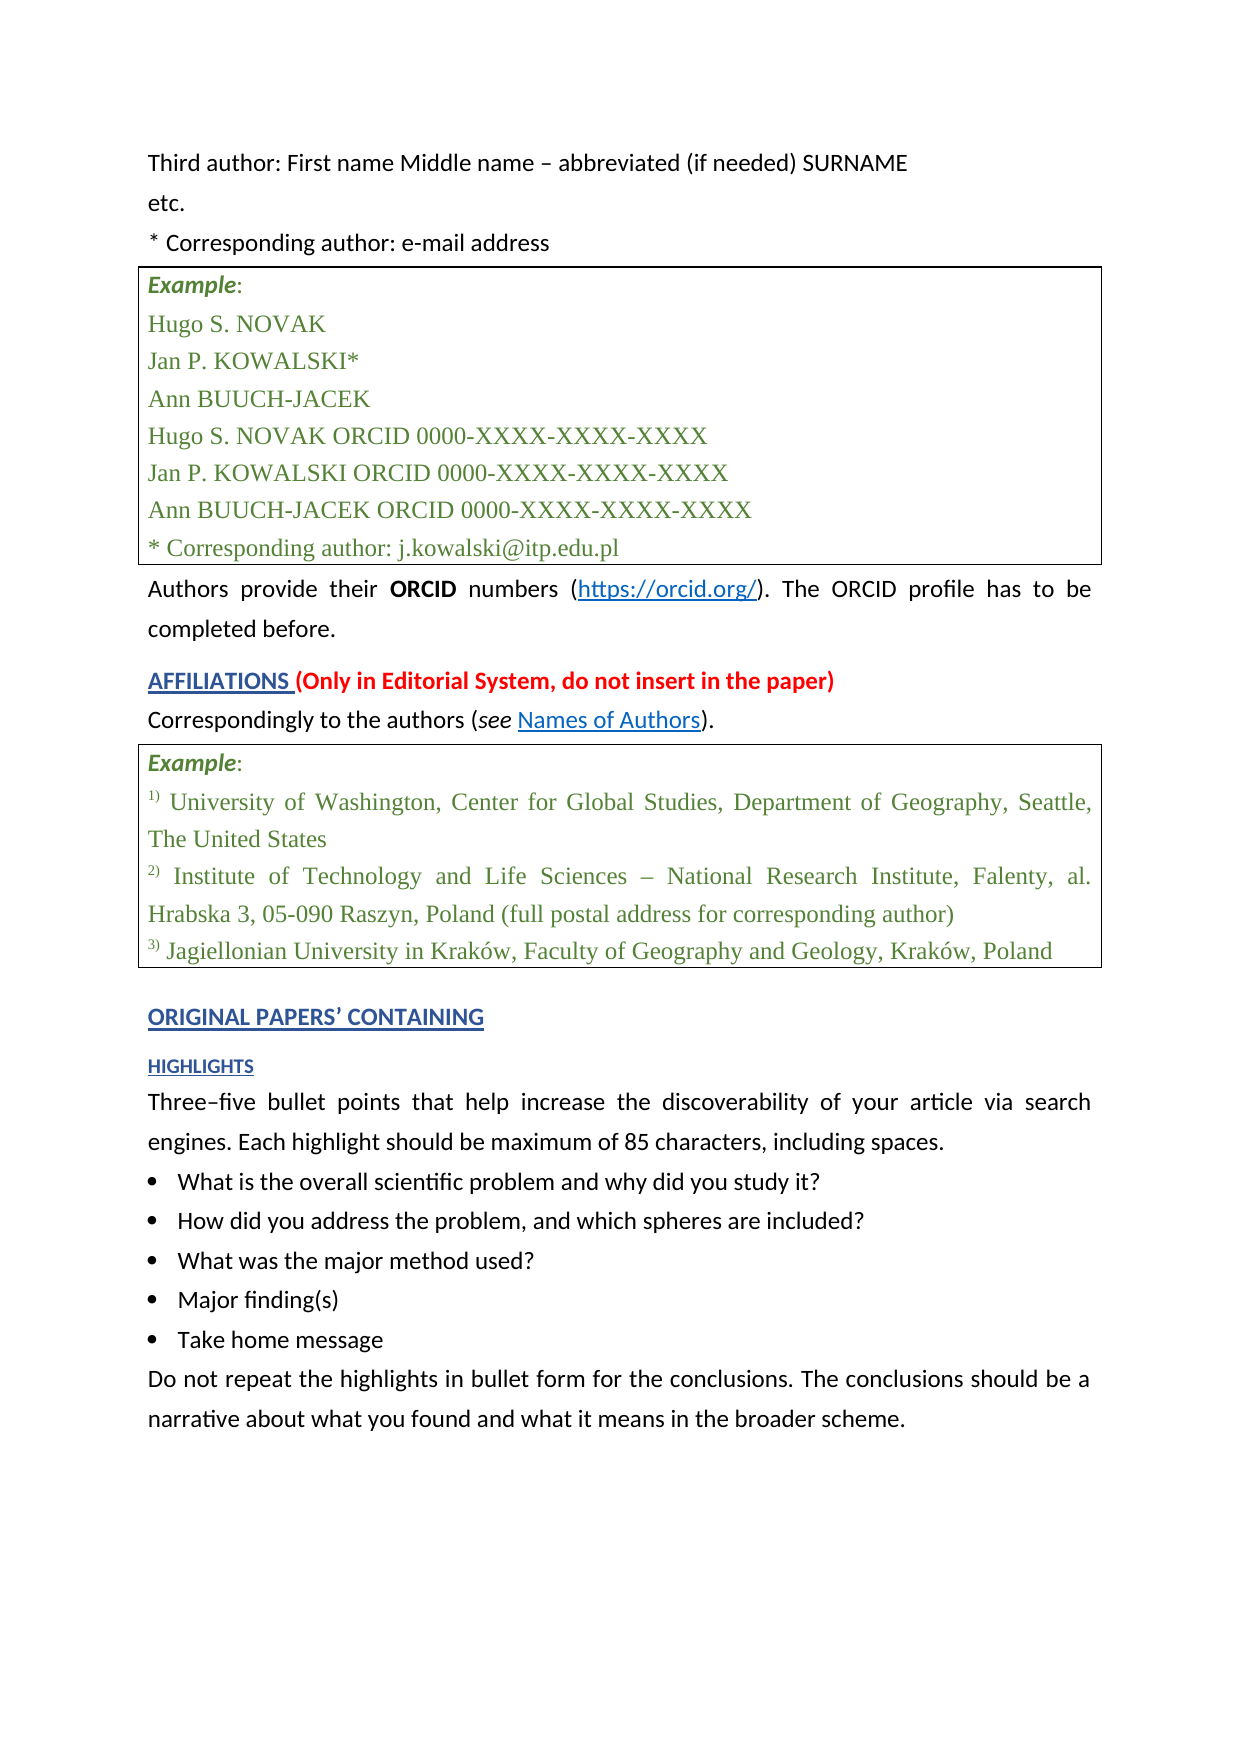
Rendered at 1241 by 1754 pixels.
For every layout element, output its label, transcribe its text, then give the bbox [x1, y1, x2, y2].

text Authors provide their ORCID numbers (https://orcid.org/). The ORCID profile has to be completed before. [148, 573, 1093, 643]
text Jan P. KOWALSKI ORCID 0000-XXXX-XXXX-XXXX [139, 455, 1101, 487]
text ORIGINAL PAPERS’ CONTAINING [148, 1001, 1093, 1032]
text * Corresponding author: j.kowalski@itp.edu.pl [139, 530, 1101, 564]
text Do not repeat the highlights in bullet form for the conclusions. The conclusions should be a narrative about what you found and what it means in the broader scheme. [148, 1363, 1093, 1434]
text * Corresponding author: e-mail address [148, 227, 1093, 257]
text Example: [139, 268, 1101, 300]
list How did you address the problem, and which spheres are included? [148, 1205, 1093, 1236]
list Take home message [148, 1324, 1093, 1354]
text HIGHLIGHTS [148, 1053, 1093, 1079]
list What is the overall scientific problem and why did you study it? [148, 1166, 1093, 1196]
text Jan P. KOWALSKI* [139, 343, 1101, 375]
text 3) Jagiellonian University in Kraków, Faculty of Geography and Geology, Kraków, Poland [139, 933, 1101, 967]
text 2) Institute of Technology and Life Sciences – National Research Institute, Falenty, al. Hrabska 3, 05-090 Raszyn, Poland (full postal address for corresponding author) [139, 858, 1101, 927]
text 1) University of Washington, Center for Global Studies, Department of Geography, Seattle, The United States [139, 784, 1101, 853]
text AFFILIATIONS (Only in Editorial System, do not insert in the paper) [148, 665, 1093, 695]
text Ann BUUCH-JACEK ORCID 0000-XXXX-XXXX-XXXX [139, 492, 1101, 524]
text Hugo S. NOVAK ORCID 0000-XXXX-XXXX-XXXX [139, 418, 1101, 450]
text Example: [139, 745, 1101, 778]
list What was the major method used? [148, 1245, 1093, 1275]
text etc. [148, 187, 1093, 218]
text Three–five bullet points that help increase the discoverability of your article via search engines. Each highlight should be maximum of 85 characters, including spaces. [148, 1086, 1093, 1157]
text Third author: First name Middle name – abbreviated (if needed) SURNAME [148, 148, 1093, 178]
text Hugo S. NOVAK [139, 306, 1101, 338]
text Ann BUUCH-JACEK [139, 381, 1101, 412]
list Major finding(s) [148, 1284, 1093, 1315]
text Correspondingly to the authors (see Names of Authors). [148, 704, 1093, 735]
